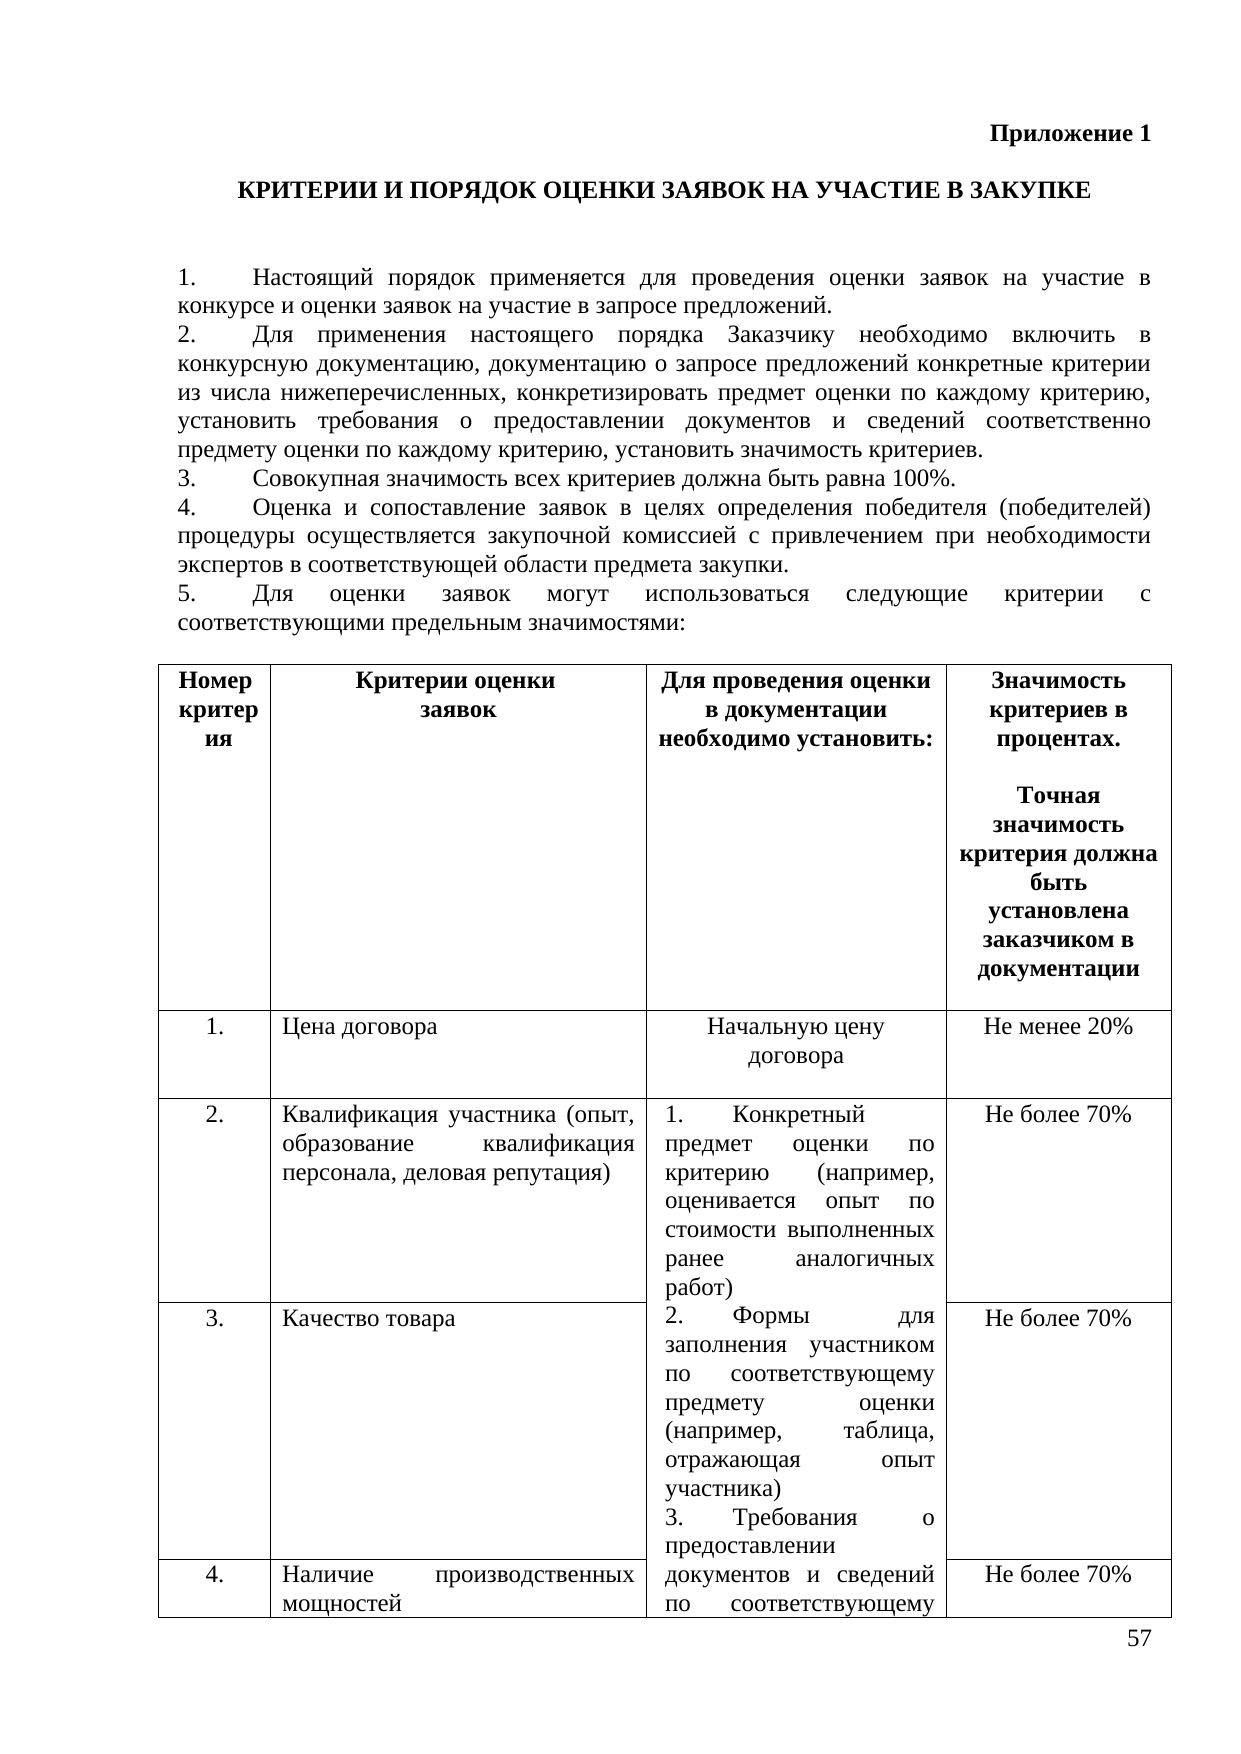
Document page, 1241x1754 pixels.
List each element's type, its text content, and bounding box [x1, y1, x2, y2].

table_cell Начальную цену договора [647, 1011, 946, 1098]
table_cell Наличие производственных мощностей [271, 1560, 646, 1617]
table_cell Конкретный предмет оценки по критерию (например, оценивается опыт по стоимости выполненных ранее аналогичных работ) Формы для заполнения участником по соответствующему предмету оценки (например, таблица, отражающая опыт участника) Требования о предоставлении документов и сведений по соответствующему предмету оценки (например, копии ранее заключенных договоров и актов сдачи-приемки) [647, 1099, 946, 1617]
table_header Для проведения оценки в документации необходимо установить: [647, 665, 946, 1010]
text Приложение 1 [177, 118, 1152, 147]
table_header Значимость критериев в процентах. Точная значимость критерия должна быть установлена заказчиком в документации [947, 665, 1171, 1010]
table_header Номер критерия [159, 665, 270, 1010]
table_cell 1. [159, 1011, 270, 1098]
table_cell Не более 70% [947, 1303, 1171, 1558]
table_cell Не более 70% [947, 1099, 1171, 1302]
text КРИТЕРИИ И ПОРЯДОК ОЦЕНКИ ЗАЯВОК НА УЧАСТИЕ В ЗАКУПКЕ [177, 176, 1152, 204]
table_cell 3. [159, 1303, 270, 1558]
table_cell 4. [159, 1560, 270, 1617]
list Оценка и сопоставление заявок в целях определения победителя (победителей) процедуры осуществляется закупочной комиссией с привлечением при необходимости экспертов в соответствующей области предмета закупки. [177, 492, 1152, 578]
table_header Критерии оценки заявок [271, 665, 646, 1010]
list Совокупная значимость всех критериев должна быть равна 100%. [177, 463, 1152, 492]
list Для применения настоящего порядка Заказчику необходимо включить в конкурсную документацию, документацию о запросе предложений конкретные критерии из числа нижеперечисленных, конкретизировать предмет оценки по каждому критерию, установить требования о предоставлении документов и сведений соответственно предмету оценки по каждому критерию, установить значимость критериев. [177, 319, 1152, 463]
list Настоящий порядок применяется для проведения оценки заявок на участие в конкурсе и оценки заявок на участие в запросе предложений. [177, 262, 1152, 319]
list Для оценки заявок могут использоваться следующие критерии с соответствующими предельным значимостями: [177, 578, 1152, 636]
table_cell Квалификация участника (опыт, образование квалификация персонала, деловая репутация) [271, 1099, 646, 1302]
table_cell 2. [159, 1099, 270, 1302]
table_cell Качество товара [271, 1303, 646, 1558]
table_cell Цена договора [271, 1011, 646, 1098]
table_cell Не более 70% [947, 1560, 1171, 1617]
table_cell Не менее 20% [947, 1011, 1171, 1098]
